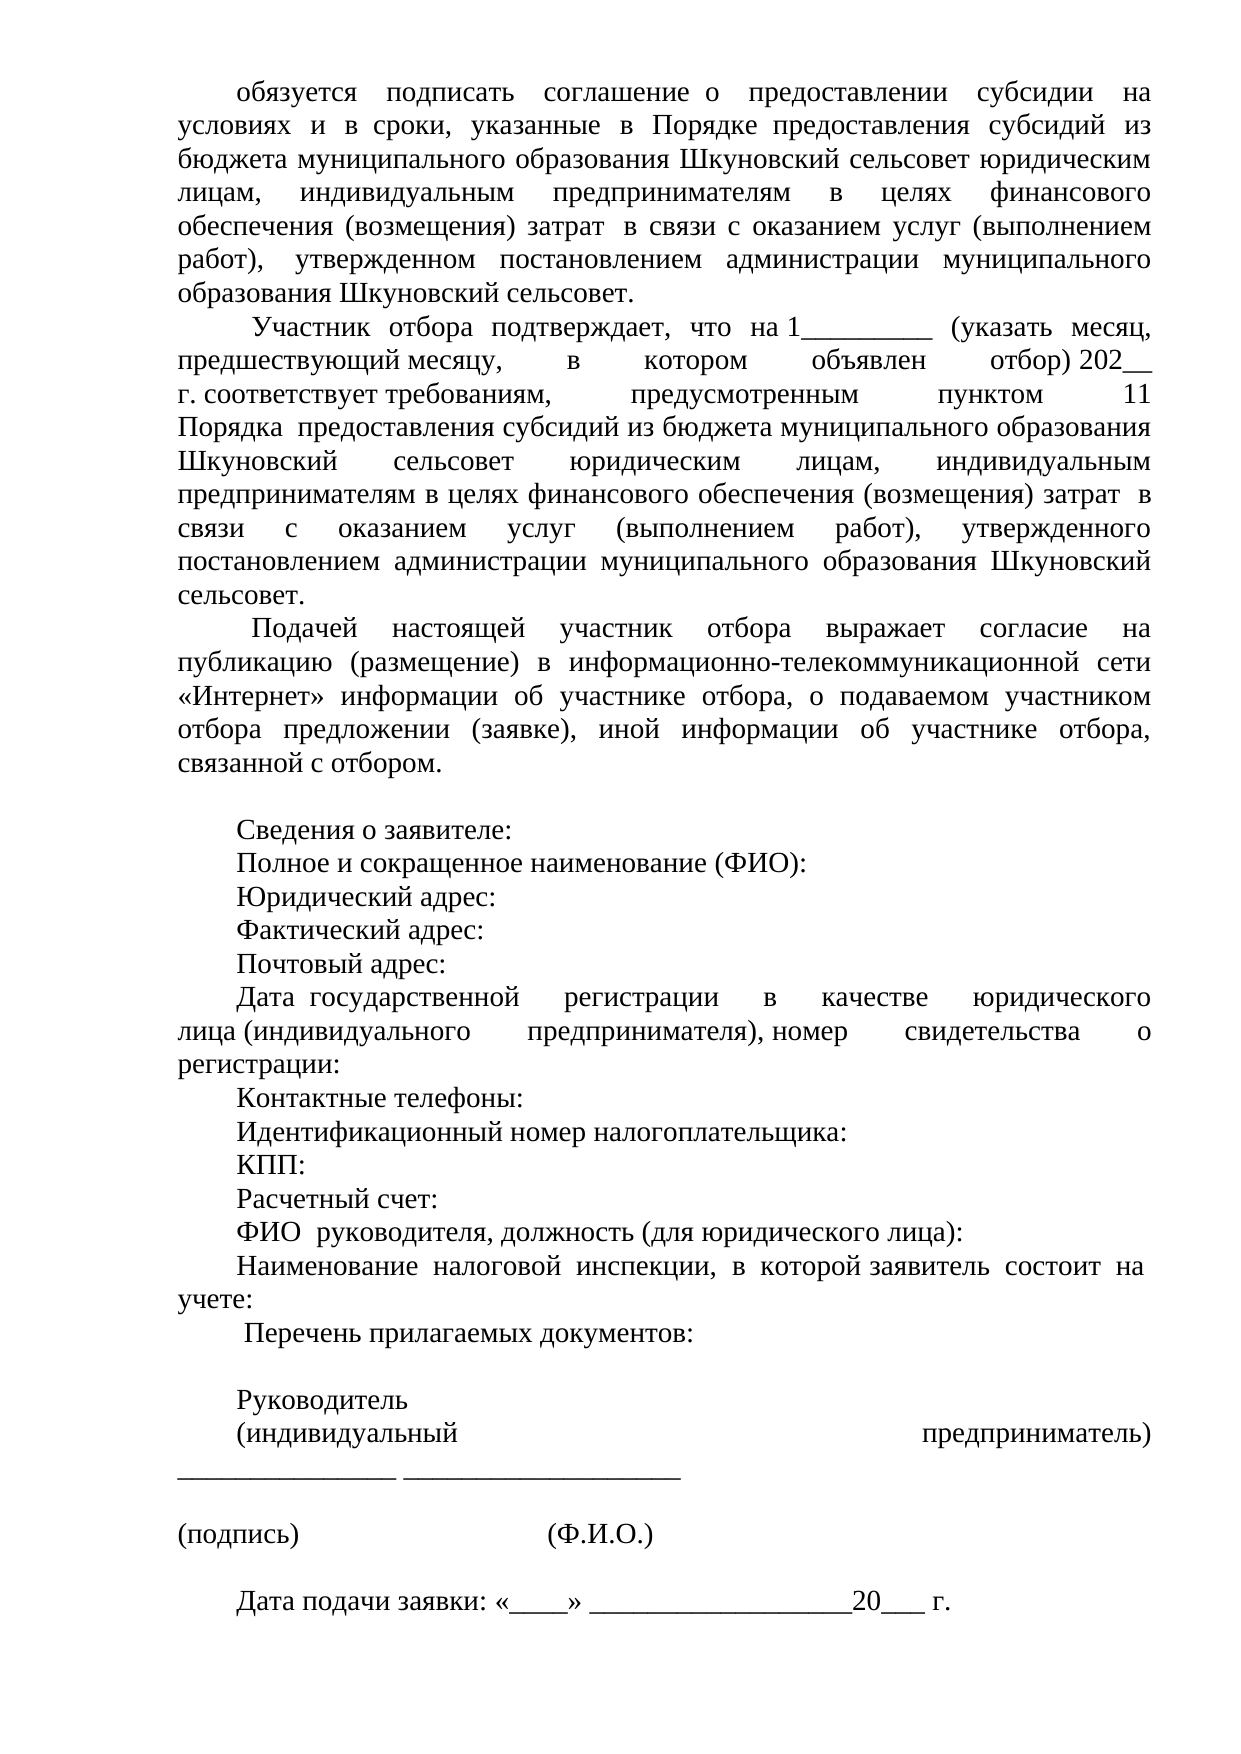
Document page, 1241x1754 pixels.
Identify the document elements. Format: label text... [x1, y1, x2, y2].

text Сведения о заявителе: [177, 812, 1152, 845]
text Идентификационный номер налогоплательщика: [177, 1114, 1152, 1147]
text Подачей настоящей участник отбора выражает согласие на публикацию (размещение) в информационно-телекоммуникационной сети «Интернет» информации об участнике отбора, о подаваемом участником отбора предложении (заявке), иной информации об участнике отбора, связанной с отбором. [177, 611, 1152, 778]
text Фактический адрес: [177, 912, 1152, 946]
text Дата подачи заявки: «____» __________________20___ г. [177, 1583, 1152, 1617]
text ФИО руководителя, должность (для юридического лица): [177, 1214, 1152, 1248]
text (подпись) (Ф.И.О.) [177, 1483, 1152, 1550]
text Почтовый адрес: [177, 946, 1152, 979]
text Дата государственной регистрации в качестве юридического лица (индивидуального предпринимателя), номер свидетельства о регистрации: [177, 979, 1152, 1080]
text Руководитель [177, 1382, 1152, 1416]
text Расчетный счет: [177, 1181, 1152, 1214]
text Участник отбора подтверждает, что на 1_________ (указать месяц, предшествующий месяцу, в котором объявлен отбор) 202__ г. соответствует требованиям, предусмотренным пунктом 11 Порядка предоставления субсидий из бюджета муниципального образования Шкуновский сельсовет юридическим лицам, индивидуальным предпринимателям в целях финансового обеспечения (возмещения) затрат в связи с оказанием услуг (выполнением работ), утвержденного постановлением администрации муниципального образования Шкуновский сельсовет. [177, 309, 1152, 611]
text Перечень прилагаемых документов: [177, 1315, 1152, 1348]
text Наименование налоговой инспекции, в которой заявитель состоит на учете: [177, 1248, 1152, 1315]
text Контактные телефоны: [177, 1080, 1152, 1114]
text КПП: [177, 1147, 1152, 1181]
text Полное и сокращенное наименование (ФИО): [177, 845, 1152, 879]
text (индивидуальный предприниматель) _______________ ___________________ [177, 1416, 1152, 1483]
text обязуется подписать соглашение о предоставлении субсидии на условиях и в сроки, указанные в Порядке предоставления субсидий из бюджета муниципального образования Шкуновский сельсовет юридическим лицам, индивидуальным предпринимателям в целях финансового обеспечения (возмещения) затрат в связи с оказанием услуг (выполнением работ), утвержденном постановлением администрации муниципального образования Шкуновский сельсовет. [177, 74, 1152, 309]
text Юридический адрес: [177, 879, 1152, 912]
